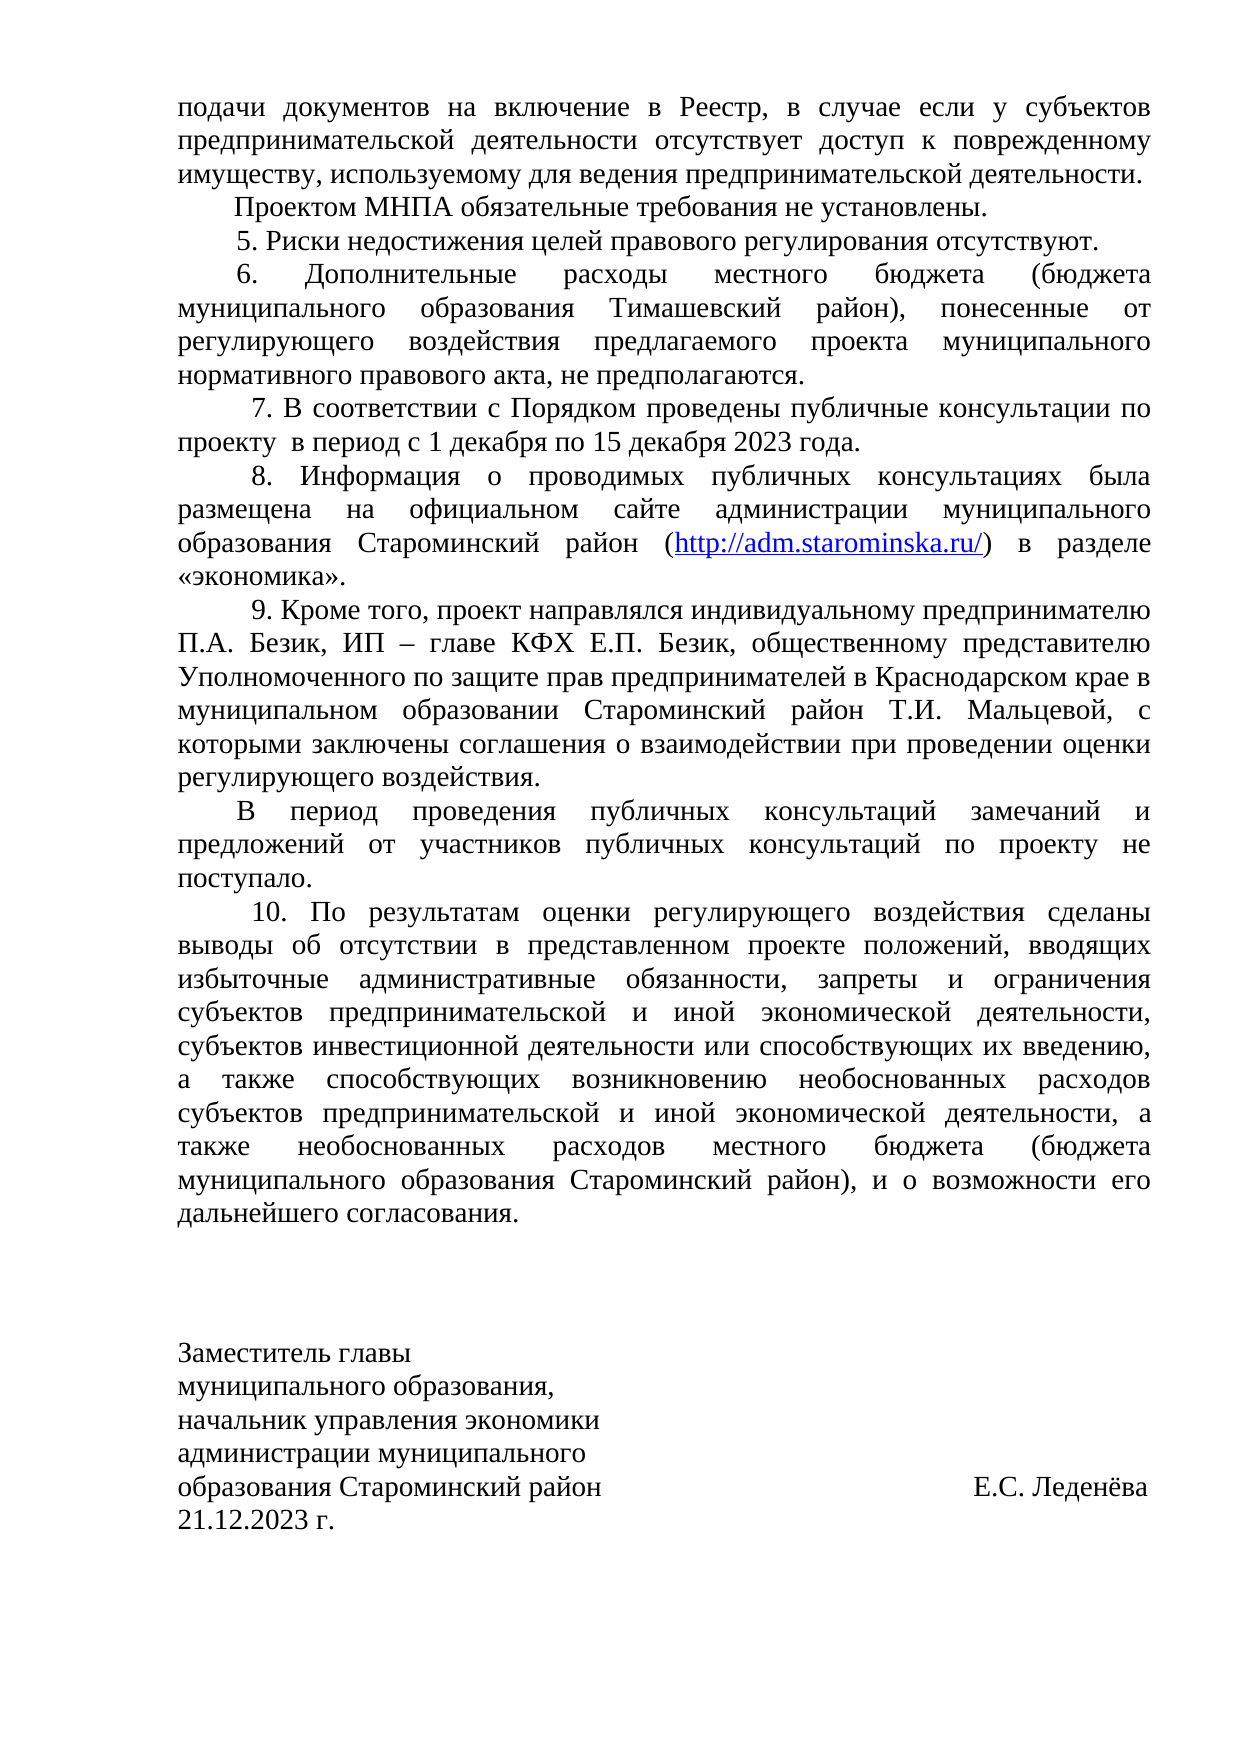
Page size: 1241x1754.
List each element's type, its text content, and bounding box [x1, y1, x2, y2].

text 21.12.2023 г. [177, 1502, 1152, 1536]
text Проектом МНПА обязательные требования не установлены. [177, 189, 1152, 223]
text начальник управления экономики [177, 1402, 1152, 1435]
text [177, 89, 1152, 189]
text 9. Кроме того, проект направлялся индивидуальному предпринимателю П.А. Безик, ИП – главе КФХ Е.П. Безик, общественному представителю Уполномоченного по защите прав предпринимателей в Краснодарском крае в муниципальном образовании Староминский район Т.И. Мальцевой, с которыми заключены соглашения о взаимодействии при проведении оценки регулирующего воздействия. [177, 592, 1152, 793]
text 5. Риски недостижения целей правового регулирования отсутствуют. [177, 223, 1152, 256]
text 8. Информация о проводимых публичных консультациях была размещена на официальном сайте администрации муниципального образования Староминский район (http://adm.starominska.ru/) в разделе «экономика». [177, 458, 1152, 592]
text администрации муниципального [177, 1435, 1152, 1469]
text 10. По результатам оценки регулирующего воздействия сделаны выводы об отсутствии в представленном проекте положений, вводящих избыточные административные обязанности, запреты и ограничения субъектов предпринимательской и иной экономической деятельности, субъектов инвестиционной деятельности или способствующих их введению, а также способствующих возникновению необоснованных расходов субъектов предпринимательской и иной экономической деятельности, а также необоснованных расходов местного бюджета (бюджета муниципального образования Староминский район), и о возможности его дальнейшего согласования. [177, 894, 1152, 1229]
text образования Староминский район Е.С. Леденёва [177, 1469, 1152, 1502]
text 7. В соответствии с Порядком проведены публичные консультации по проекту в период с 1 декабря по 15 декабря 2023 года. [177, 391, 1152, 458]
text Заместитель главы [177, 1335, 1152, 1368]
text муниципального образования, [177, 1368, 1152, 1402]
text 6. Дополнительные расходы местного бюджета (бюджета муниципального образования Тимашевский район), понесенные от регулирующего воздействия предлагаемого проекта муниципального нормативного правового акта, не предполагаются. [177, 256, 1152, 391]
text В период проведения публичных консультаций замечаний и предложений от участников публичных консультаций по проекту не поступало. [177, 793, 1152, 894]
